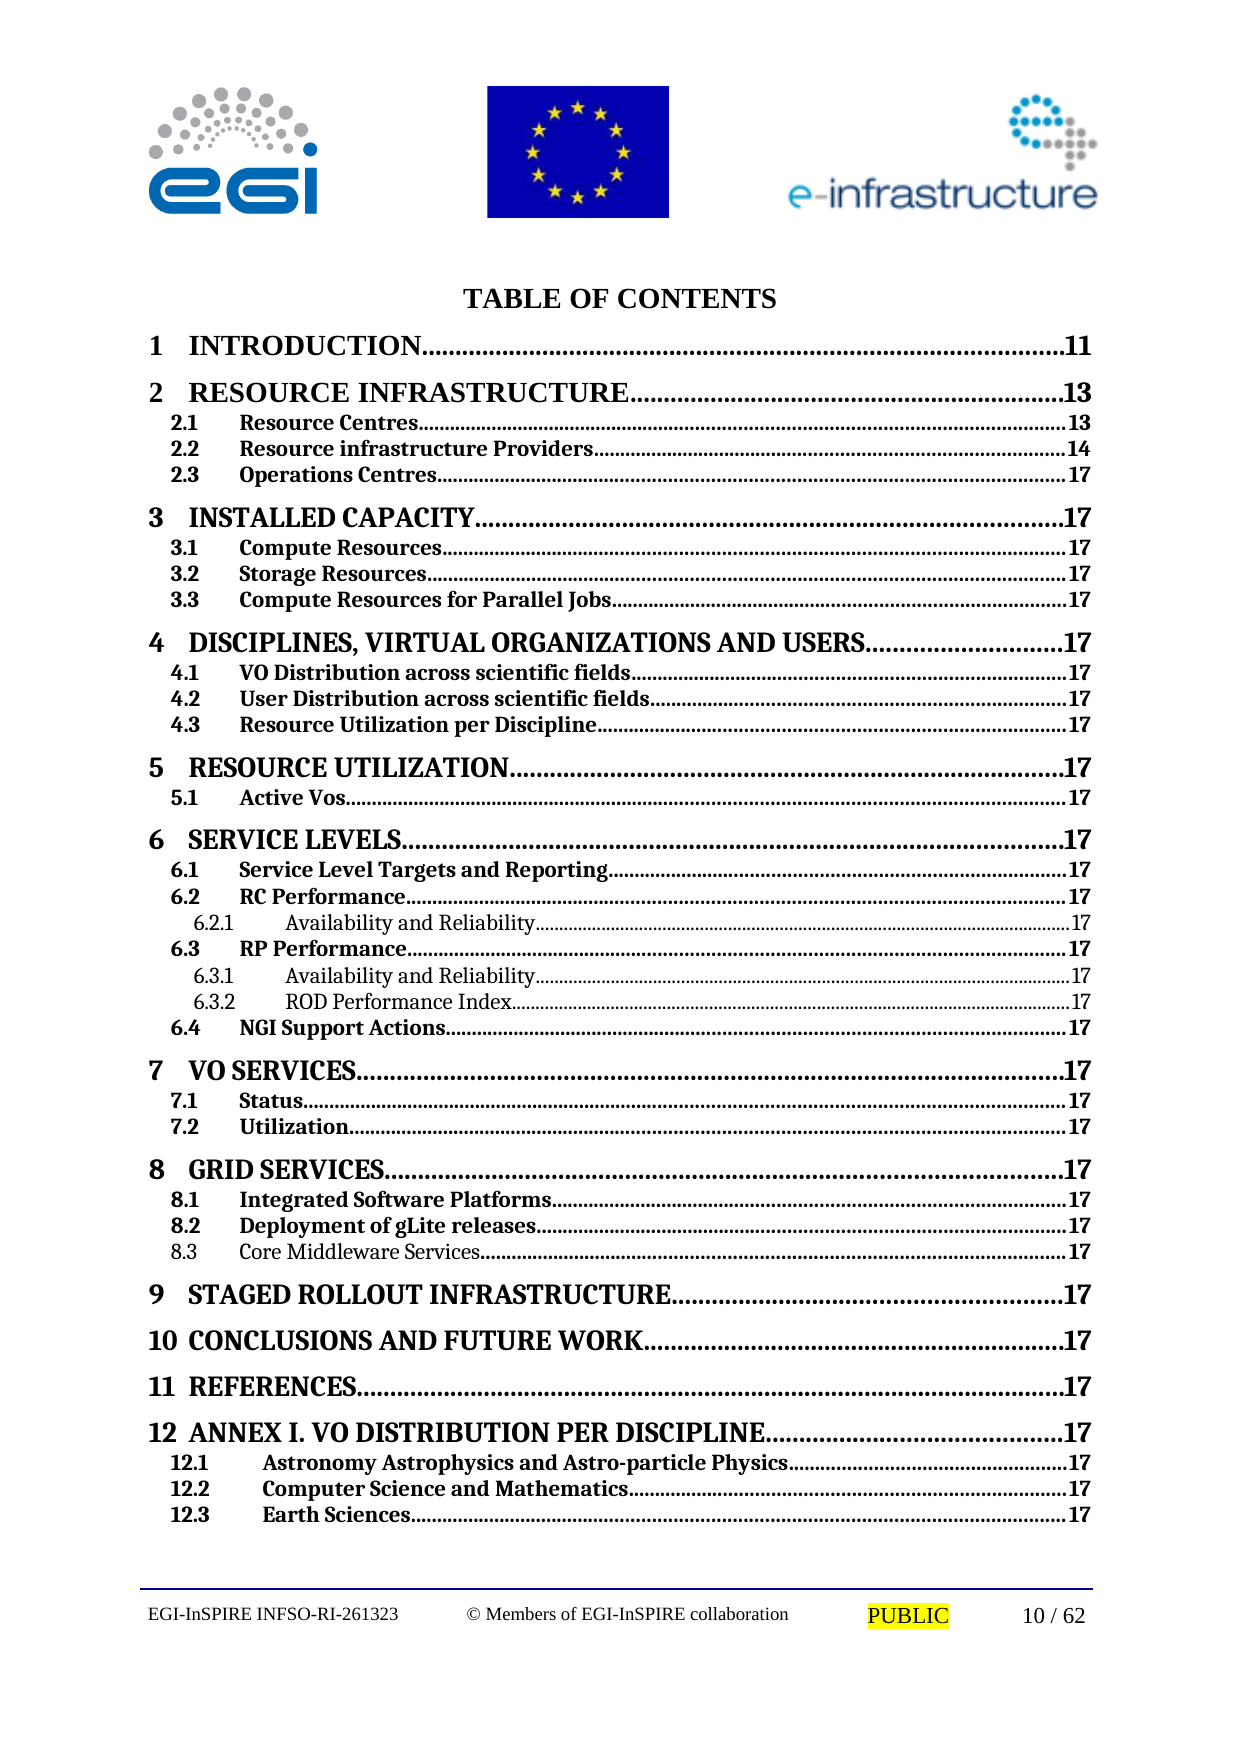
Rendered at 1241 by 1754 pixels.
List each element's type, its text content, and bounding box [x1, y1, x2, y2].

picture [487, 86, 669, 218]
text 4.3 Resource Utilization per Discipline 17 [171, 712, 1092, 739]
text 6.2 RC Performance 17 [171, 883, 1092, 910]
text 10 Conclusions and Future Work 17 [148, 1324, 1092, 1357]
text 8 Grid Services 17 [148, 1153, 1092, 1186]
text 6.2.1 Availability and Reliability 17 [193, 910, 1092, 936]
text 7 VO Services 17 [148, 1054, 1092, 1088]
text 6 Service Levels 17 [148, 823, 1092, 857]
text 1 Introduction 11 [148, 328, 1092, 362]
text 6.4 NGI Support Actions 17 [171, 1015, 1092, 1042]
text 8.1 Integrated Software Platforms 17 [171, 1186, 1092, 1213]
text 2.2 Resource infrastructure Providers 14 [171, 436, 1092, 462]
text 7.2 Utilization 17 [171, 1114, 1092, 1140]
picture [781, 86, 1106, 218]
text 5.1 Active Vos 17 [171, 785, 1092, 811]
text 6.3.2 ROD Performance Index 17 [193, 989, 1092, 1015]
text 3.3 Compute Resources for Parallel Jobs 17 [171, 587, 1092, 613]
text 4 Disciplines, Virtual Organizations and Users 17 [148, 626, 1092, 659]
text 2 Resource Infrastructure 13 [148, 375, 1092, 409]
text 12.3 Earth Sciences 17 [171, 1502, 1092, 1529]
text 11 References 17 [148, 1370, 1092, 1403]
text 2.1 Resource Centres 13 [171, 409, 1092, 436]
text 12.1 Astronomy Astrophysics and Astro-particle Physics 17 [171, 1449, 1092, 1476]
text 6.3.1 Availability and Reliability 17 [193, 962, 1092, 989]
text 9 Staged Rollout Infrastructure 17 [148, 1278, 1092, 1311]
picture [147, 86, 319, 216]
text 12 Annex I. VO Distribution per discipline 17 [148, 1416, 1092, 1449]
text 8.2 Deployment of gLite releases 17 [171, 1213, 1092, 1239]
text 5 Resource Utilization 17 [148, 751, 1092, 785]
text TABLE OF CONTENTS [148, 282, 1092, 315]
text 7.1 Status 17 [171, 1088, 1092, 1114]
text 4.1 VO Distribution across scientific fields 17 [171, 659, 1092, 686]
text 6.3 RP Performance 17 [171, 936, 1092, 962]
text 6.1 Service Level Targets and Reporting 17 [171, 857, 1092, 883]
text 3.2 Storage Resources 17 [171, 561, 1092, 587]
text 4.2 User Distribution across scientific fields 17 [171, 686, 1092, 712]
text 2.3 Operations Centres 17 [171, 462, 1092, 488]
text 8.3 Core Middleware Services 17 [171, 1239, 1092, 1265]
text 3.1 Compute Resources 17 [171, 534, 1092, 561]
text 3 Installed Capacity 17 [148, 501, 1092, 534]
text 12.2 Computer Science and Mathematics 17 [171, 1476, 1092, 1502]
